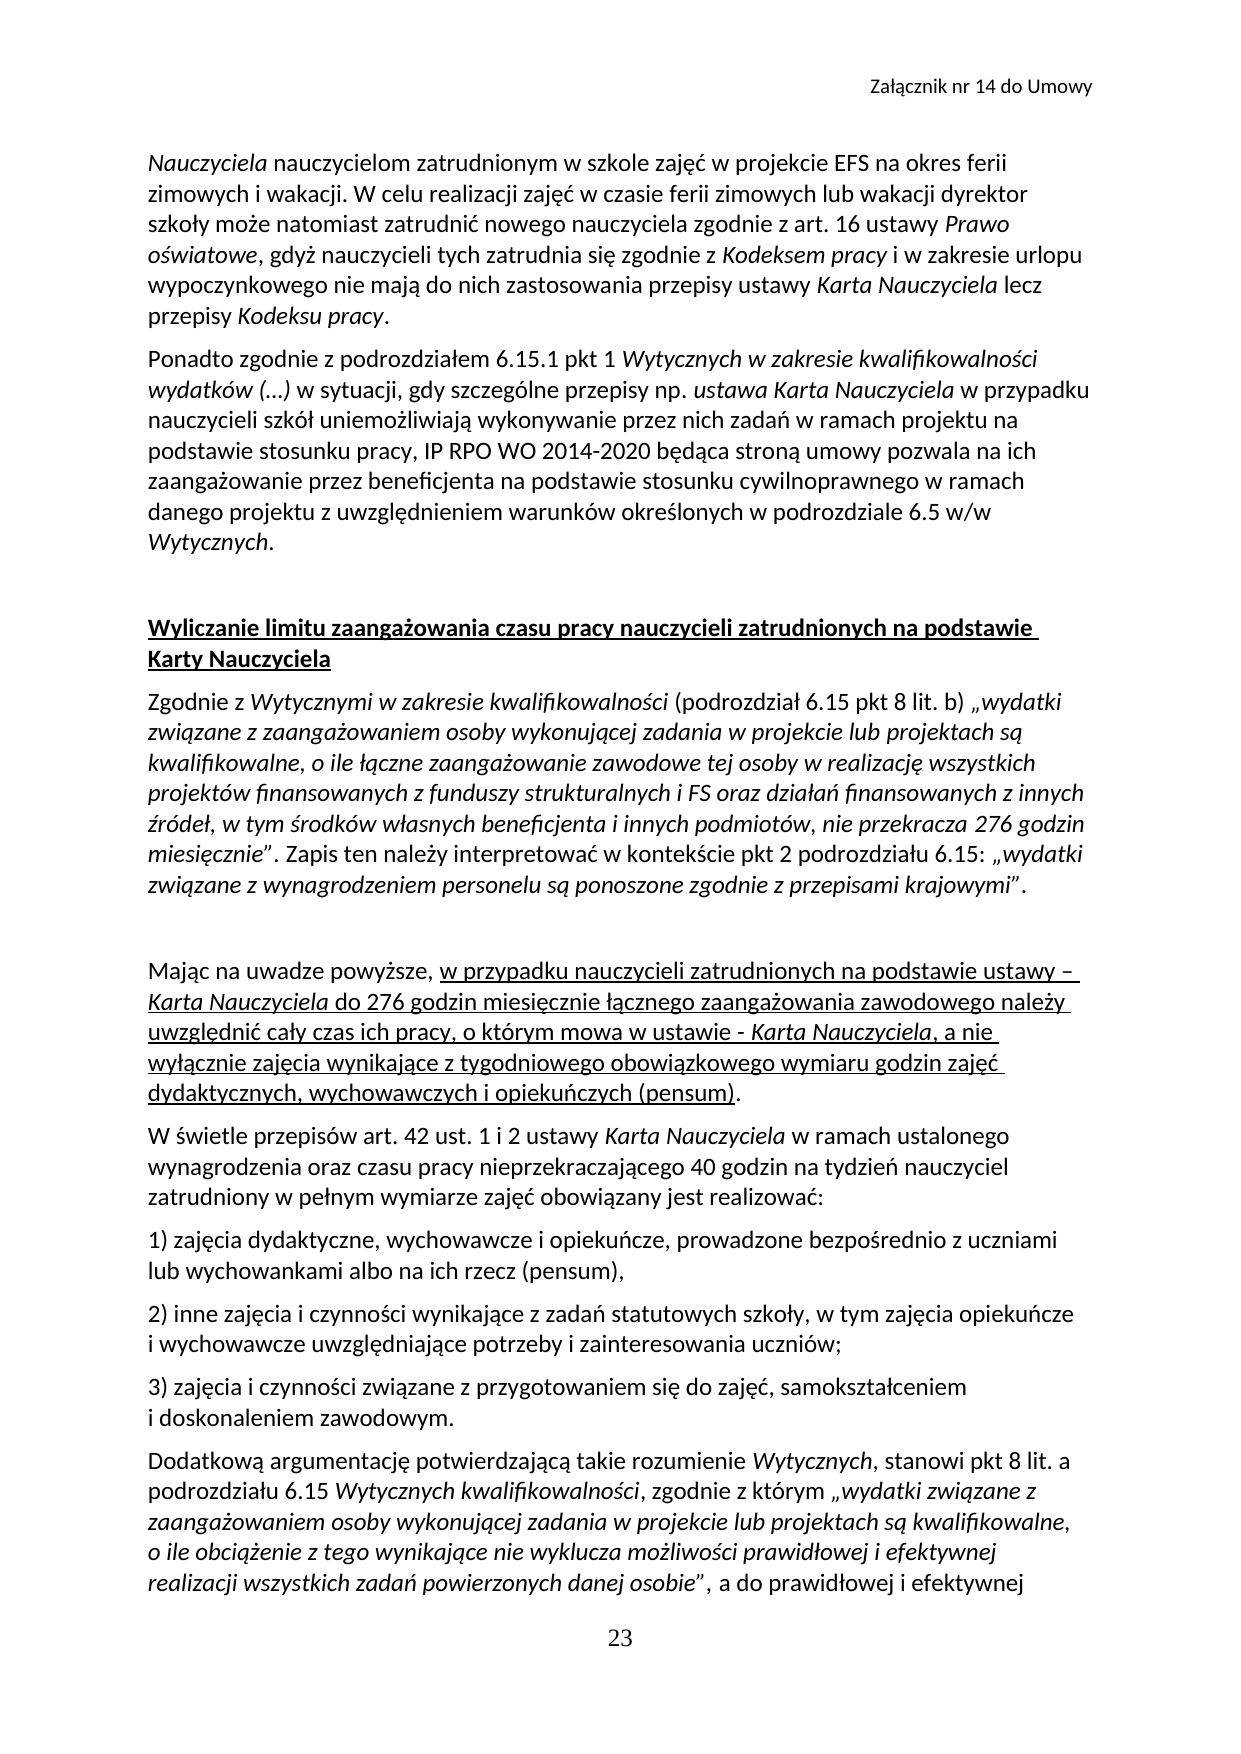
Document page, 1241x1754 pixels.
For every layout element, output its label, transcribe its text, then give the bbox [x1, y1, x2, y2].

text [148, 1445, 1093, 1597]
text Mając na uwadze powyższe, w przypadku nauczycieli zatrudnionych na podstawie ustawy – Karta Nauczyciela do 276 godzin miesięcznie łącznego zaangażowania zawodowego należy uwzględnić cały czas ich pracy, o którym mowa w ustawie - Karta Nauczyciela, a nie wyłącznie zajęcia wynikające z tygodniowego obowiązkowego wymiaru godzin zajęć dydaktycznych, wychowawczych i opiekuńczych (pensum). [148, 955, 1093, 1108]
text Ponadto zgodnie z podrozdziałem 6.15.1 pkt 1 Wytycznych w zakresie kwalifikowalności wydatków (…) w sytuacji, gdy szczególne przepisy np. ustawa Karta Nauczyciela w przypadku nauczycieli szkół uniemożliwiają wykonywanie przez nich zadań w ramach projektu na podstawie stosunku pracy, IP RPO WO 2014-2020 będąca stroną umowy pozwala na ich zaangażowanie przez beneficjenta na podstawie stosunku cywilnoprawnego w ramach danego projektu z uwzględnieniem warunków określonych w podrozdziale 6.5 w/w Wytycznych. [148, 343, 1093, 557]
text W świetle przepisów art. 42 ust. 1 i 2 ustawy Karta Nauczyciela w ramach ustalonego wynagrodzenia oraz czasu pracy nieprzekraczającego 40 godzin na tydzień nauczyciel zatrudniony w pełnym wymiarze zajęć obowiązany jest realizować: [148, 1120, 1093, 1212]
text 3) zajęcia i czynności związane z przygotowaniem się do zajęć, samokształceniem i doskonaleniem zawodowym. [148, 1371, 1093, 1432]
text 2) inne zajęcia i czynności wynikające z zadań statutowych szkoły, w tym zajęcia opiekuńcze i wychowawcze uwzględniające potrzeby i zainteresowania uczniów; [148, 1298, 1093, 1359]
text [148, 148, 1093, 331]
text Wyliczanie limitu zaangażowania czasu pracy nauczycieli zatrudnionych na podstawie Karty Nauczyciela [148, 612, 1093, 673]
text Zgodnie z Wytycznymi w zakresie kwalifikowalności (podrozdział 6.15 pkt 8 lit. b) „wydatki związane z zaangażowaniem osoby wykonującej zadania w projekcie lub projektach są kwalifikowalne, o ile łączne zaangażowanie zawodowe tej osoby w realizację wszystkich projektów finansowanych z funduszy strukturalnych i FS oraz działań finansowanych z innych źródeł, w tym środków własnych beneficjenta i innych podmiotów, nie przekracza 276 godzin miesięcznie”. Zapis ten należy interpretować w kontekście pkt 2 podrozdziału 6.15: „wydatki związane z wynagrodzeniem personelu są ponoszone zgodnie z przepisami krajowymi”. [148, 686, 1093, 899]
text 1) zajęcia dydaktyczne, wychowawcze i opiekuńcze, prowadzone bezpośrednio z uczniami lub wychowankami albo na ich rzecz (pensum), [148, 1224, 1093, 1285]
